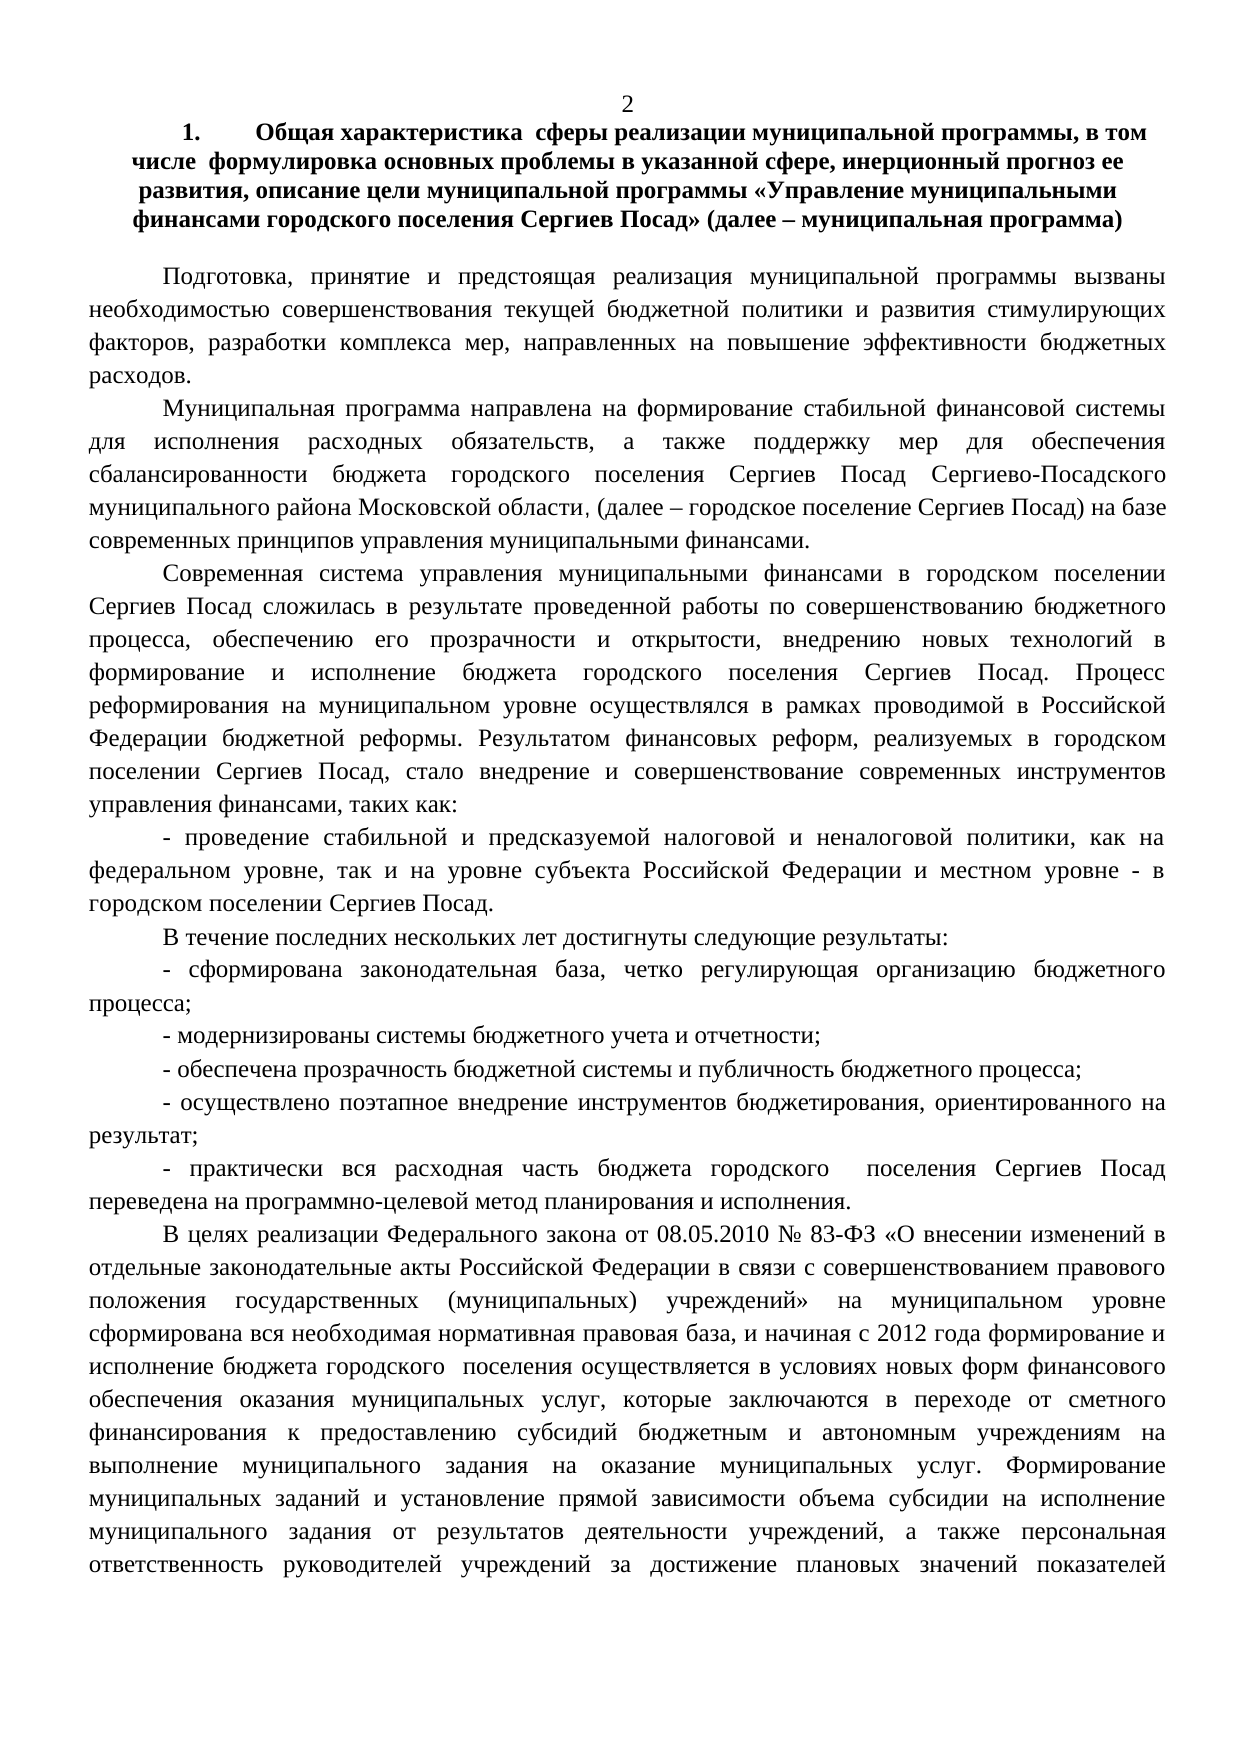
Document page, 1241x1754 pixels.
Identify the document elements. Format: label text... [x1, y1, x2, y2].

text В течение последних нескольких лет достигнуты следующие результаты: [89, 922, 1167, 950]
text - сформирована законодательная база, четко регулирующая организацию бюджетного процесса; [89, 954, 1167, 1016]
text - осуществлено поэтапное внедрение инструментов бюджетирования, ориентированного на результат; [89, 1087, 1167, 1148]
text Современная система управления муниципальными финансами в городском поселении Сергиев Посад сложилась в результате проведенной работы по совершенствованию бюджетного процесса, обеспечению его прозрачности и открытости, внедрению новых технологий в формирование и исполнение бюджета городского поселения Сергиев Посад. Процесс реформирования на муниципальном уровне осуществлялся в рамках проводимой в Российской Федерации бюджетной реформы. Результатом финансовых реформ, реализуемых в городском поселении Сергиев Посад, стало внедрение и совершенствование современных инструментов управления финансами, таких как: [89, 558, 1167, 818]
list Общая характеристика сферы реализации муниципальной программы, в том числе формулировка основных проблемы в указанной сфере, инерционный прогноз ее развития, описание цели муниципальной программы «Управление муниципальными финансами городского поселения Сергиев Посад» (далее – муниципальная программа) [89, 117, 1167, 232]
text - проведение стабильной и предсказуемой налоговой и неналоговой политики, как на федеральном уровне, так и на уровне субъекта Российской Федерации и местном уровне - в городском поселении Сергиев Посад. [89, 822, 1167, 856]
text Подготовка, принятие и предстоящая реализация муниципальной программы вызваны необходимостью совершенствования текущей бюджетной политики и развития стимулирующих факторов, разработки комплекса мер, направленных на повышение эффективности бюджетных расходов. [89, 261, 1167, 389]
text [89, 1219, 1167, 1578]
text - практически вся расходная часть бюджета городского поселения Сергиев Посад переведена на программно-целевой метод планирования и исполнения. [89, 1153, 1167, 1214]
text - модернизированы системы бюджетного учета и отчетности; [89, 1021, 1167, 1049]
text 2 [89, 89, 1167, 117]
text Муниципальная программа направлена на формирование стабильной финансовой системы для исполнения расходных обязательств, а также поддержку мер для обеспечения сбалансированности бюджета городского поселения Сергиев Посад Сергиево-Посадского муниципального района Московской области, (далее – городское поселение Сергиев Посад) на базе современных принципов управления муниципальными финансами. [89, 393, 1167, 554]
text - обеспечена прозрачность бюджетной системы и публичность бюджетного процесса; [89, 1054, 1167, 1082]
text - проведение стабильной и предсказуемой налоговой и неналоговой политики, как на федеральном уровне, так и на уровне субъекта Российской Федерации и местном уровне - в городском поселении Сергиев Посад. [89, 884, 1167, 917]
